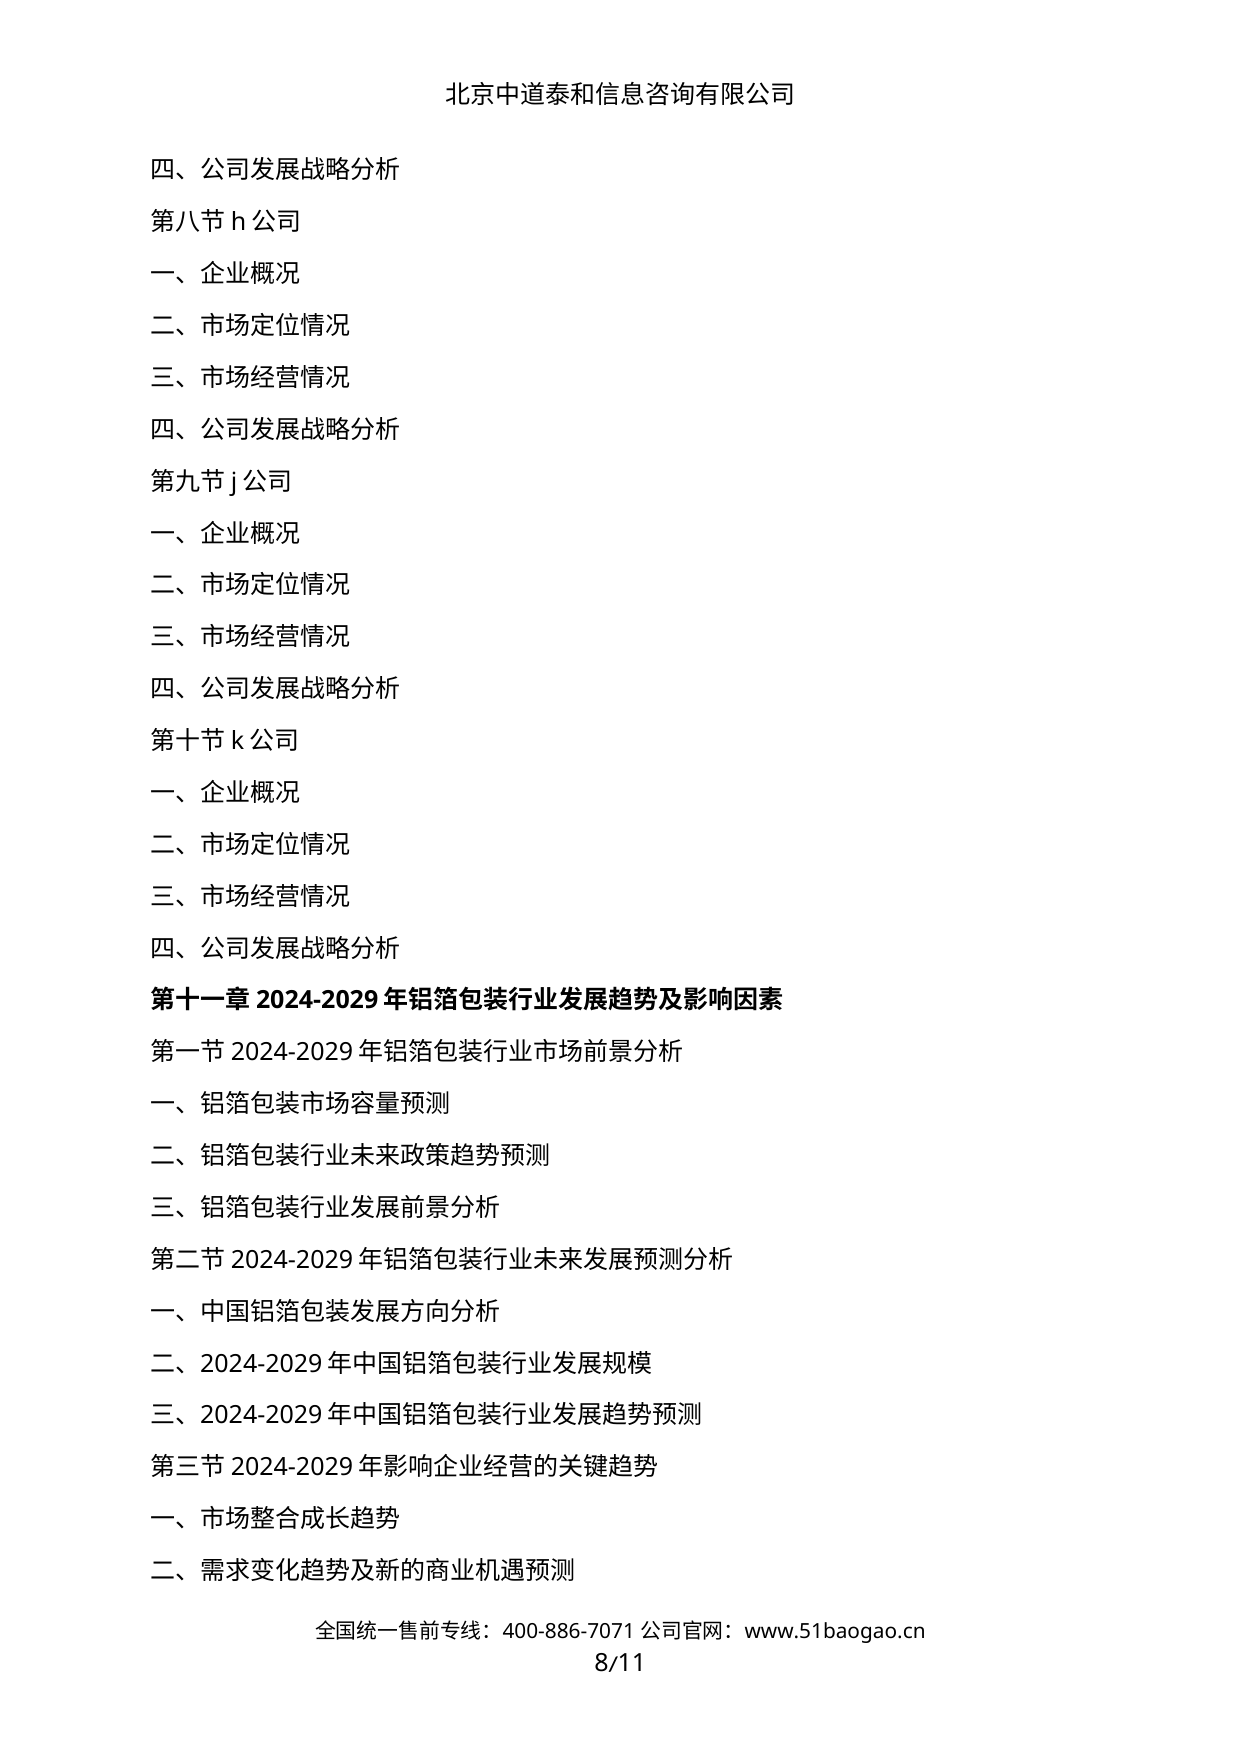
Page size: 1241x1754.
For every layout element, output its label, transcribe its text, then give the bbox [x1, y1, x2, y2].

text 三、铝箔包装行业发展前景分析 [150, 1187, 1090, 1224]
text 二、市场定位情况 [150, 824, 1090, 861]
text 第一节 2024-2029年铝箔包装行业市场前景分析 [150, 1032, 1090, 1068]
text 二、市场定位情况 [150, 306, 1090, 342]
text 一、企业概况 [150, 513, 1090, 549]
text 一、铝箔包装市场容量预测 [150, 1084, 1090, 1120]
text 第八节 h公司 [150, 202, 1090, 238]
text 三、市场经营情况 [150, 357, 1090, 394]
text 一、市场整合成长趋势 [150, 1499, 1090, 1535]
text 第二节 2024-2029年铝箔包装行业未来发展预测分析 [150, 1239, 1090, 1276]
text 三、市场经营情况 [150, 617, 1090, 653]
text 第九节 j公司 [150, 461, 1090, 497]
text 三、市场经营情况 [150, 876, 1090, 912]
text 四、公司发展战略分析 [150, 928, 1090, 964]
text 第三节 2024-2029年影响企业经营的关键趋势 [150, 1447, 1090, 1483]
text 二、铝箔包装行业未来政策趋势预测 [150, 1136, 1090, 1172]
text 三、2024-2029年中国铝箔包装行业发展趋势预测 [150, 1395, 1090, 1431]
text 一、企业概况 [150, 772, 1090, 809]
text 一、中国铝箔包装发展方向分析 [150, 1291, 1090, 1327]
text 四、公司发展战略分析 [150, 409, 1090, 446]
text 一、企业概况 [150, 254, 1090, 290]
text 二、市场定位情况 [150, 565, 1090, 601]
text 二、2024-2029年中国铝箔包装行业发展规模 [150, 1343, 1090, 1379]
text 第十一章 2024-2029年铝箔包装行业发展趋势及影响因素 [150, 980, 1090, 1016]
text 四、公司发展战略分析 [150, 669, 1090, 705]
text 四、公司发展战略分析 [150, 150, 1090, 186]
text 二、需求变化趋势及新的商业机遇预测 [150, 1551, 1090, 1587]
text 第十节 k公司 [150, 721, 1090, 757]
